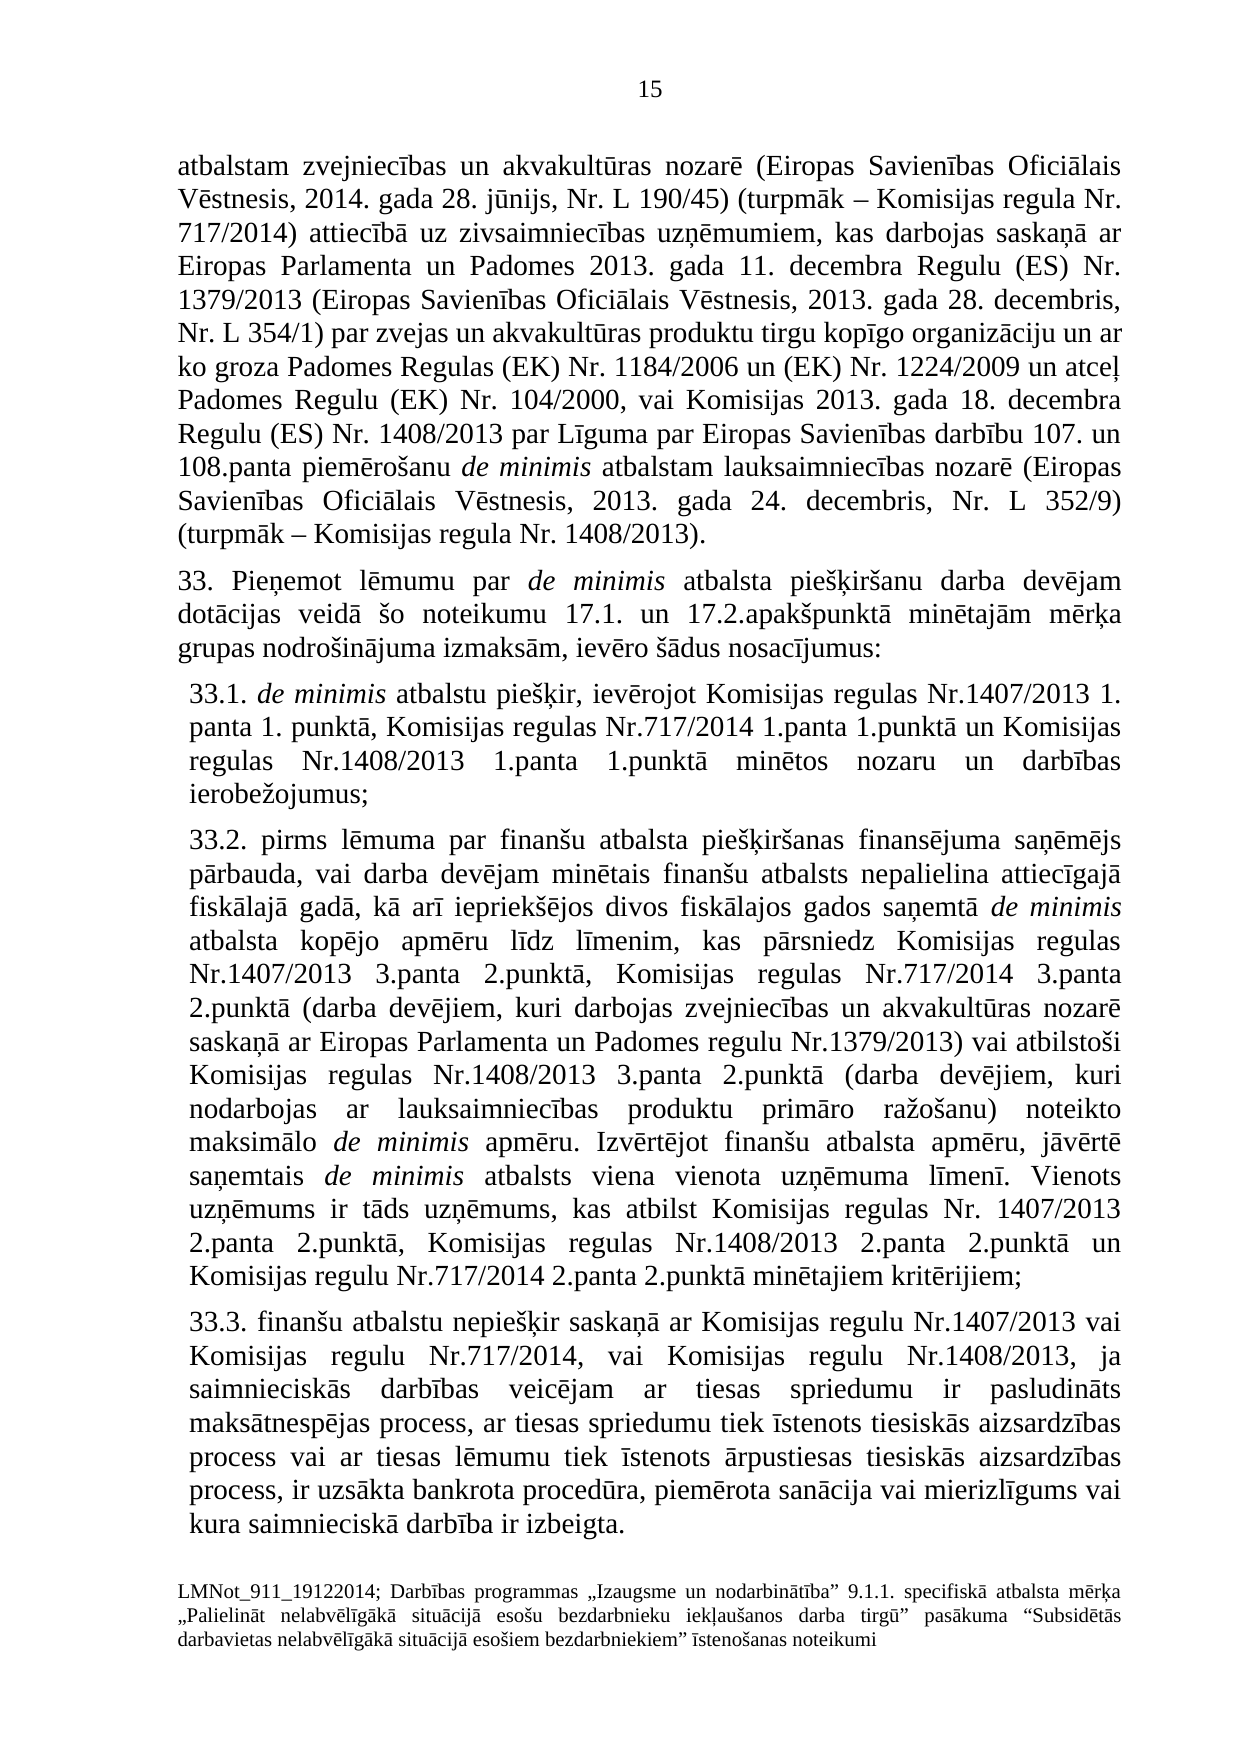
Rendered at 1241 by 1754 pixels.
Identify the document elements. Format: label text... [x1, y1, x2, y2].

text 33. Pieņemot lēmumu par de minimis atbalsta piešķiršanu darba devējam dotācijas veidā šo noteikumu 17.1. un 17.2.apakšpunktā minētajām mērķa grupas nodrošinājuma izmaksām, ievēro šādus nosacījumus: [177, 563, 1122, 663]
text 33.3. finanšu atbalstu nepiešķir saskaņā ar Komisijas regulu Nr.1407/2013 vai Komisijas regulu Nr.717/2014, vai Komisijas regulu Nr.1408/2013, ja saimnieciskās darbības veicējam ar tiesas spriedumu ir pasludināts maksātnespējas process, ar tiesas spriedumu tiek īstenots tiesiskās aizsardzības process vai ar tiesas lēmumu tiek īstenots ārpustiesas tiesiskās aizsardzības process, ir uzsākta bankrota procedūra, piemērota sanācija vai mierizlīgums vai kura saimnieciskā darbība ir izbeigta. [189, 1304, 1122, 1539]
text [177, 148, 1122, 550]
text 33.2. pirms lēmuma par finanšu atbalsta piešķiršanas finansējuma saņēmējs pārbauda, vai darba devējam minētais finanšu atbalsts nepalielina attiecīgajā fiskālajā gadā, kā arī iepriekšējos divos fiskālajos gados saņemtā de minimis atbalsta kopējo apmēru līdz līmenim, kas pārsniedz Komisijas regulas Nr.1407/2013 3.panta 2.punktā, Komisijas regulas Nr.717/2014 3.panta 2.punktā (darba devējiem, kuri darbojas zvejniecības un akvakultūras nozarē saskaņā ar Eiropas Parlamenta un Padomes regulu Nr.1379/2013) vai atbilstoši Komisijas regulas Nr.1408/2013 3.panta 2.punktā (darba devējiem, kuri nodarbojas ar lauksaimniecības produktu primāro ražošanu) noteikto maksimālo de minimis apmēru. Izvērtējot finanšu atbalsta apmēru, jāvērtē saņemtais de minimis atbalsts viena vienota uzņēmuma līmenī. Vienots uzņēmums ir tāds uzņēmums, kas atbilst Komisijas regulas Nr. 1407/2013 2.panta 2.punktā, Komisijas regulas Nr.1408/2013 2.panta 2.punktā un Komisijas regulu Nr.717/2014 2.panta 2.punktā minētajiem kritērijiem; [189, 822, 1122, 1292]
text 33.1. de minimis atbalstu piešķir, ievērojot Komisijas regulas Nr.1407/2013 1. panta 1. punktā, Komisijas regulas Nr.717/2014 1.panta 1.punktā un Komisijas regulas Nr.1408/2013 1.panta 1.punktā minētos nozaru un darbības ierobežojumus; [189, 676, 1122, 810]
